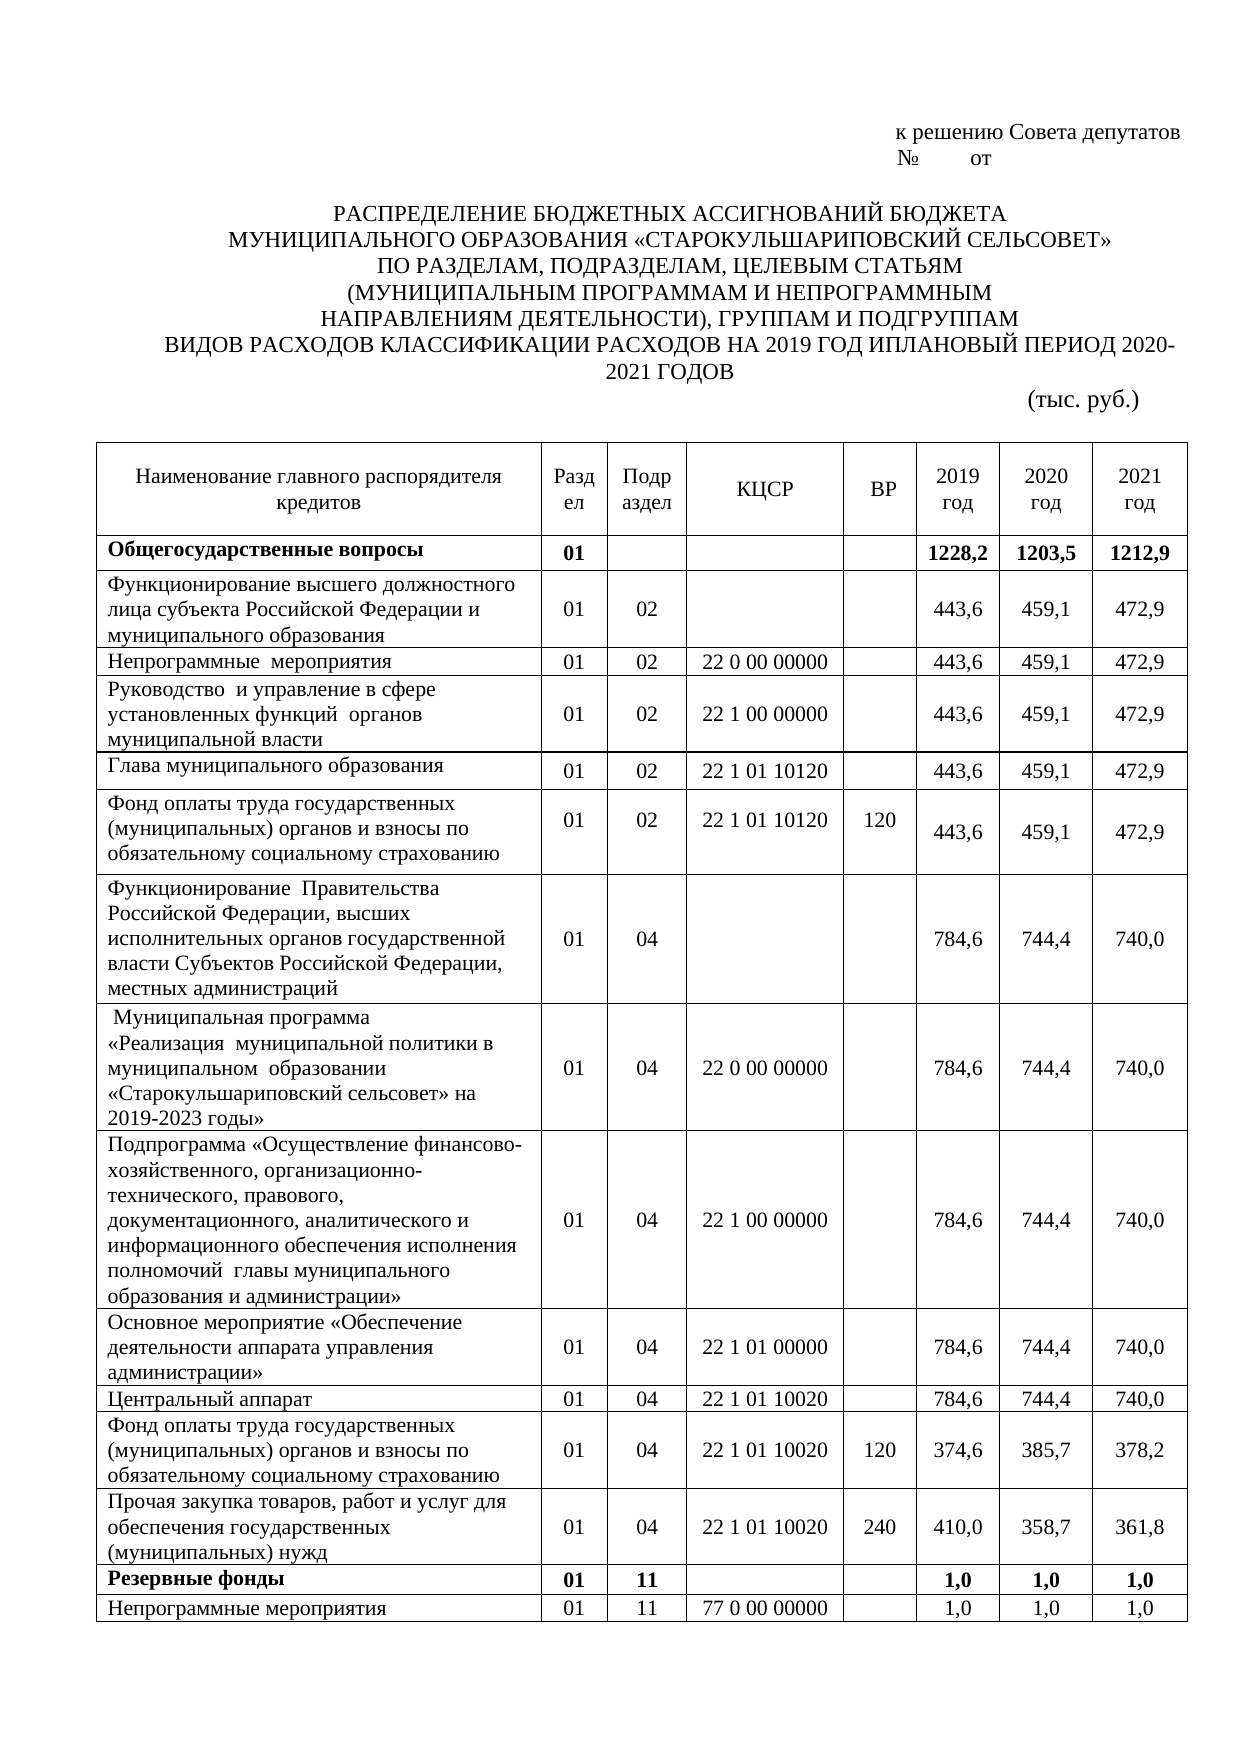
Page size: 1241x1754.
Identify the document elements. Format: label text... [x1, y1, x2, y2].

table_cell Общегосударственные вопросы [97, 536, 541, 570]
table_cell 459,1 [1000, 648, 1092, 675]
table_cell Центральный аппарат [97, 1386, 541, 1411]
table_cell 1228,2 [917, 536, 999, 570]
table_cell 784,6 [917, 1386, 999, 1411]
table_cell Фонд оплаты труда государственных (муниципальных) органов и взносы по обязательному социальному страхованию [97, 790, 541, 873]
text № от [177, 144, 1181, 171]
table_cell 02 [608, 790, 686, 873]
table_cell [844, 1565, 916, 1594]
table_cell 443,6 [917, 676, 999, 751]
table_header 2021 год [1093, 443, 1187, 535]
table_cell 04 [608, 875, 686, 1003]
table_cell 443,6 [917, 571, 999, 647]
table_cell Основное мероприятие «Обеспечение деятельности аппарата управления администрации» [97, 1309, 541, 1384]
table_cell 02 [608, 571, 686, 647]
table_cell 1,0 [1000, 1565, 1092, 1594]
text (МУНИЦИПАЛЬНЫМ ПРОГРАММАМ И НЕПРОГРАММНЫМ [158, 279, 1181, 305]
table_cell 740,0 [1093, 1309, 1187, 1384]
table_cell 22 0 00 00000 [687, 648, 843, 675]
text (тыс. руб.) [777, 384, 1181, 413]
table_cell Непрограммные мероприятия [97, 1595, 541, 1621]
table_cell 1,0 [1000, 1595, 1092, 1621]
table_cell 01 [542, 1004, 607, 1130]
table_cell 1,0 [917, 1565, 999, 1594]
table_cell 01 [542, 790, 607, 873]
table_cell 385,7 [1000, 1412, 1092, 1487]
table_cell [608, 536, 686, 570]
table_header ВР [844, 443, 916, 535]
table_cell 472,9 [1093, 648, 1187, 675]
table_cell 77 0 00 00000 [687, 1595, 843, 1621]
table_cell Подпрограмма «Осуществление финансово- хозяйственного, организационно- технического, правового, документационного, аналитического и информационного обеспечения исполнения полномочий главы муниципального образования и администрации» [97, 1131, 541, 1308]
table_cell 01 [542, 1386, 607, 1411]
table_cell 740,0 [1093, 1386, 1187, 1411]
table_cell 378,2 [1093, 1412, 1187, 1487]
table_cell [844, 1386, 916, 1411]
table_cell 02 [608, 648, 686, 675]
table_cell 784,6 [917, 875, 999, 1003]
table_cell [844, 1004, 916, 1130]
table_cell 22 0 00 00000 [687, 1004, 843, 1130]
table_cell 459,1 [1000, 790, 1092, 873]
text РАСПРЕДЕЛЕНИЕ БЮДЖЕТНЫХ АССИГНОВАНИЙ БЮДЖЕТА [158, 199, 1181, 226]
table_cell 01 [542, 753, 607, 789]
table_cell 22 1 01 00000 [687, 1309, 843, 1384]
table_cell 22 1 01 10020 [687, 1412, 843, 1487]
table_cell [844, 536, 916, 570]
table_cell 01 [542, 1412, 607, 1487]
table_cell 04 [608, 1489, 686, 1564]
table_cell 744,4 [1000, 1131, 1092, 1308]
table_cell Прочая закупка товаров, работ и услуг для обеспечения государственных (муниципальных) нужд [97, 1489, 541, 1564]
text ВИДОВ РАСХОДОВ КЛАССИФИКАЦИИ РАСХОДОВ НА 2019 ГОД ИПЛАНОВЫЙ ПЕРИОД 2020-2021 ГОДОВ [158, 331, 1181, 384]
table_cell 04 [608, 1004, 686, 1130]
table_cell 443,6 [917, 790, 999, 873]
table_header Раздел [542, 443, 607, 535]
table_cell 02 [608, 676, 686, 751]
table_cell 22 1 01 10020 [687, 1386, 843, 1411]
table_cell 740,0 [1093, 875, 1187, 1003]
table_cell 120 [844, 790, 916, 873]
text МУНИЦИПАЛЬНОГО ОБРАЗОВАНИЯ «СТАРОКУЛЬШАРИПОВСКИЙ СЕЛЬСОВЕТ» [158, 226, 1181, 252]
table_cell 01 [542, 676, 607, 751]
table_cell 04 [608, 1412, 686, 1487]
table_cell 22 1 00 00000 [687, 676, 843, 751]
table_cell [844, 571, 916, 647]
table_cell 361,8 [1093, 1489, 1187, 1564]
table_cell Глава муниципального образования [97, 753, 541, 789]
table_cell [844, 648, 916, 675]
table_cell 472,9 [1093, 676, 1187, 751]
table_cell 11 [608, 1565, 686, 1594]
table_cell 22 1 00 00000 [687, 1131, 843, 1308]
table_cell 1,0 [917, 1595, 999, 1621]
table_cell 472,9 [1093, 753, 1187, 789]
table_cell 04 [608, 1309, 686, 1384]
table_cell 744,4 [1000, 875, 1092, 1003]
table_cell Функционирование Правительства Российской Федерации, высших исполнительных органов государственной власти Субъектов Российской Федерации, местных администраций [97, 875, 541, 1003]
table_cell 374,6 [917, 1412, 999, 1487]
table_cell Непрограммные мероприятия [97, 648, 541, 675]
table_header 2019 год [917, 443, 999, 535]
table_cell 740,0 [1093, 1131, 1187, 1308]
table_cell Муниципальная программа «Реализация муниципальной политики в муниципальном образовании «Старокульшариповский сельсовет» на 2019-2023 годы» [97, 1004, 541, 1130]
table_cell 1,0 [1093, 1565, 1187, 1594]
table_cell 443,6 [917, 648, 999, 675]
table_cell 22 1 01 10120 [687, 753, 843, 789]
table_cell 01 [542, 1489, 607, 1564]
table_cell [687, 571, 843, 647]
table_cell 01 [542, 1309, 607, 1384]
table_cell [687, 875, 843, 1003]
text ПО РАЗДЕЛАМ, ПОДРАЗДЕЛАМ, ЦЕЛЕВЫМ СТАТЬЯМ [158, 252, 1181, 279]
table_cell 11 [608, 1595, 686, 1621]
table_cell 04 [608, 1386, 686, 1411]
table_header Наименование главного распорядителя кредитов [97, 443, 541, 535]
table_cell Функционирование высшего должностного лица субъекта Российской Федерации и муниципального образования [97, 571, 541, 647]
table_cell 01 [542, 1131, 607, 1308]
table_cell 358,7 [1000, 1489, 1092, 1564]
table_cell Резервные фонды [97, 1565, 541, 1594]
table_cell 472,9 [1093, 790, 1187, 873]
table_cell 784,6 [917, 1309, 999, 1384]
table_cell [687, 1565, 843, 1594]
table_cell 02 [608, 753, 686, 789]
table_cell 744,4 [1000, 1004, 1092, 1130]
table_header КЦСР [687, 443, 843, 535]
table_cell 410,0 [917, 1489, 999, 1564]
table_cell Фонд оплаты труда государственных (муниципальных) органов и взносы по обязательному социальному страхованию [97, 1412, 541, 1487]
table_cell 01 [542, 571, 607, 647]
table_cell [687, 536, 843, 570]
table_cell 744,4 [1000, 1309, 1092, 1384]
table_cell 01 [542, 1595, 607, 1621]
text к решению Совета депутатов [177, 118, 1181, 144]
table_cell 740,0 [1093, 1004, 1187, 1130]
table_cell 22 1 01 10120 [687, 790, 843, 873]
table_cell 120 [844, 1412, 916, 1487]
table_cell 1203,5 [1000, 536, 1092, 570]
table_cell [844, 875, 916, 1003]
table_cell 01 [542, 648, 607, 675]
table_cell 04 [608, 1131, 686, 1308]
table_cell 01 [542, 875, 607, 1003]
table_cell [844, 753, 916, 789]
table_cell 240 [844, 1489, 916, 1564]
table_cell 472,9 [1093, 571, 1187, 647]
table_cell [844, 1131, 916, 1308]
text НАПРАВЛЕНИЯМ ДЕЯТЕЛЬНОСТИ), ГРУППАМ И ПОДГРУППАМ [158, 305, 1181, 331]
table_cell 459,1 [1000, 753, 1092, 789]
table_cell 01 [542, 536, 607, 570]
table_cell [844, 1595, 916, 1621]
table_cell 744,4 [1000, 1386, 1092, 1411]
table_cell 443,6 [917, 753, 999, 789]
table_header 2020 год [1000, 443, 1092, 535]
table_cell 1,0 [1093, 1595, 1187, 1621]
table_cell 1212,9 [1093, 536, 1187, 570]
table_header Подраздел [608, 443, 686, 535]
table_cell 784,6 [917, 1004, 999, 1130]
table_cell 01 [542, 1565, 607, 1594]
table_cell [844, 1309, 916, 1384]
table_cell [844, 676, 916, 751]
table_cell 459,1 [1000, 571, 1092, 647]
table_cell 22 1 01 10020 [687, 1489, 843, 1564]
table_cell 459,1 [1000, 676, 1092, 751]
table_cell Руководство и управление в сфере установленных функций органов муниципальной власти [97, 676, 541, 751]
table_cell 784,6 [917, 1131, 999, 1308]
